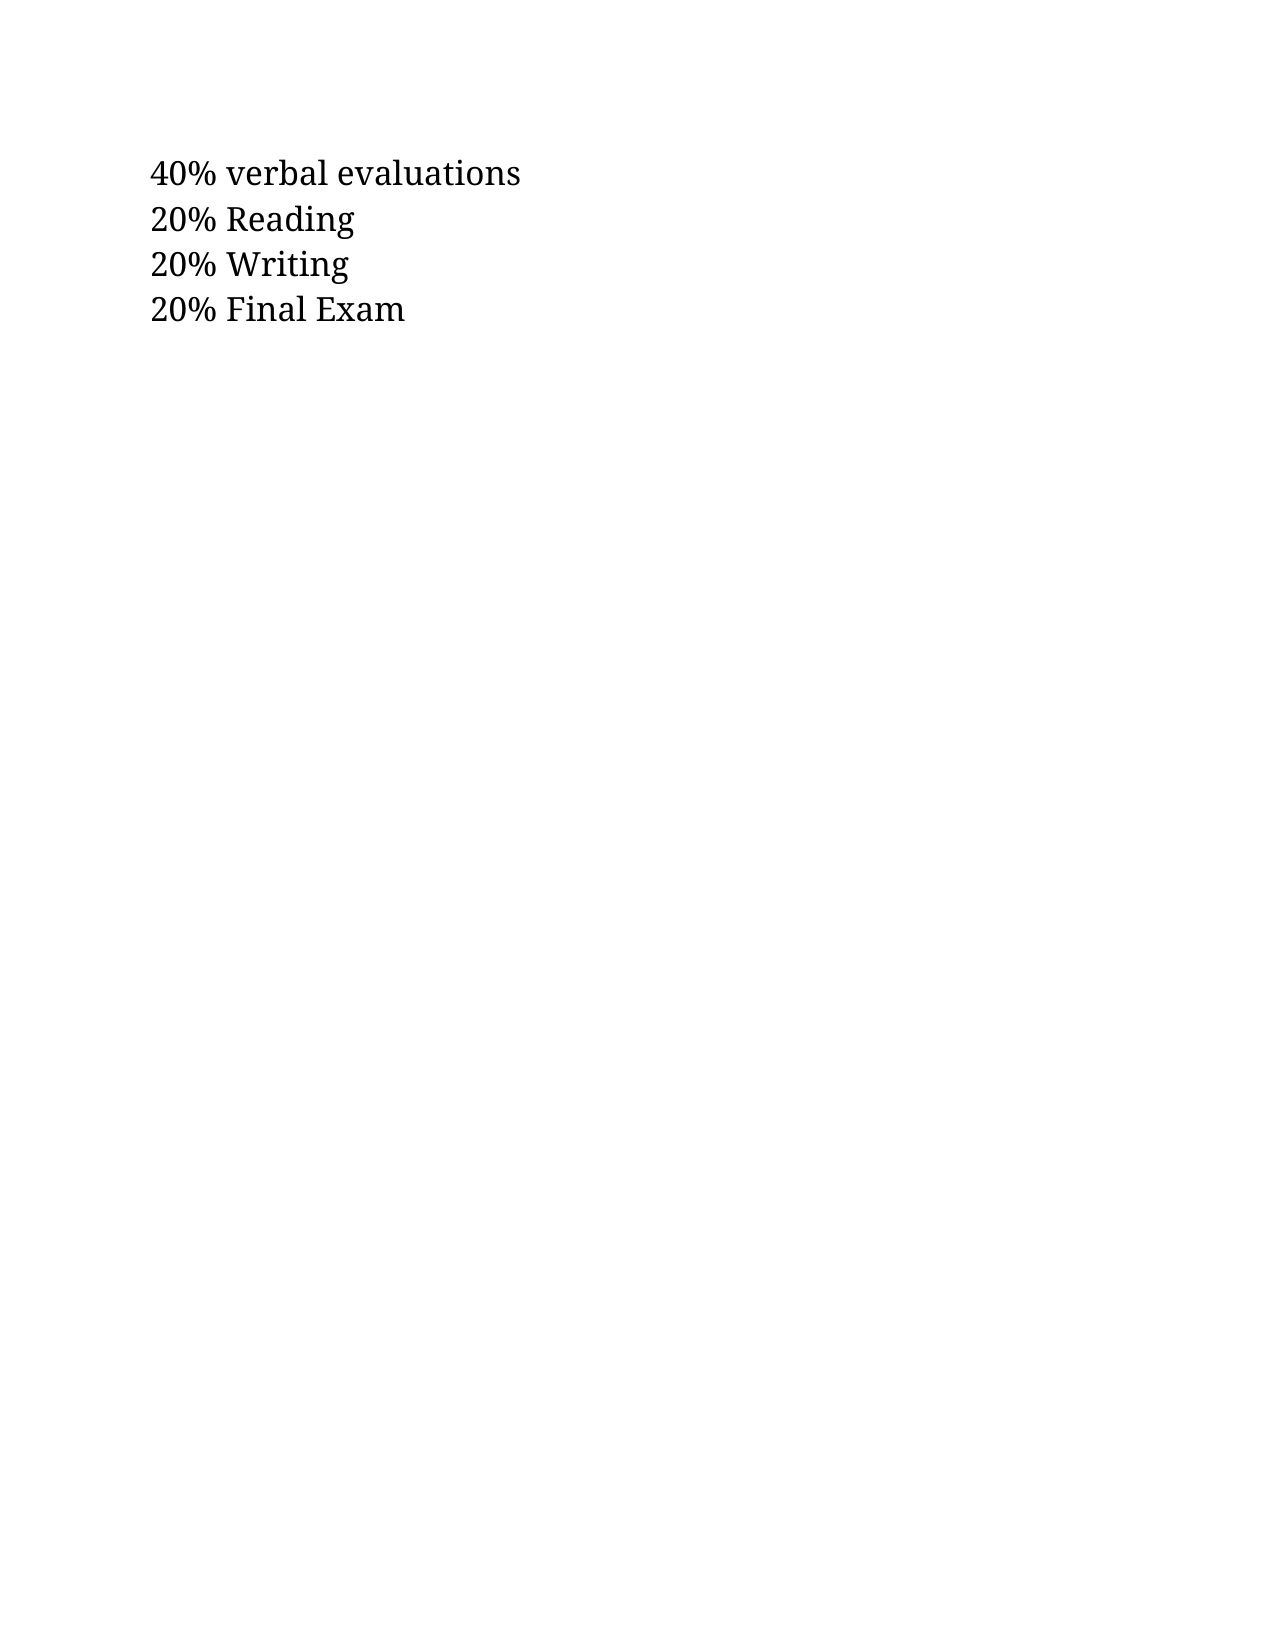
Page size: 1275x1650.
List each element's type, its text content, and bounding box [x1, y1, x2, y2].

text 20% Final Exam [150, 286, 1125, 332]
text 20% Writing [150, 241, 1125, 286]
text 20% Reading [150, 195, 1125, 241]
text 40% verbal evaluations [150, 150, 1125, 195]
